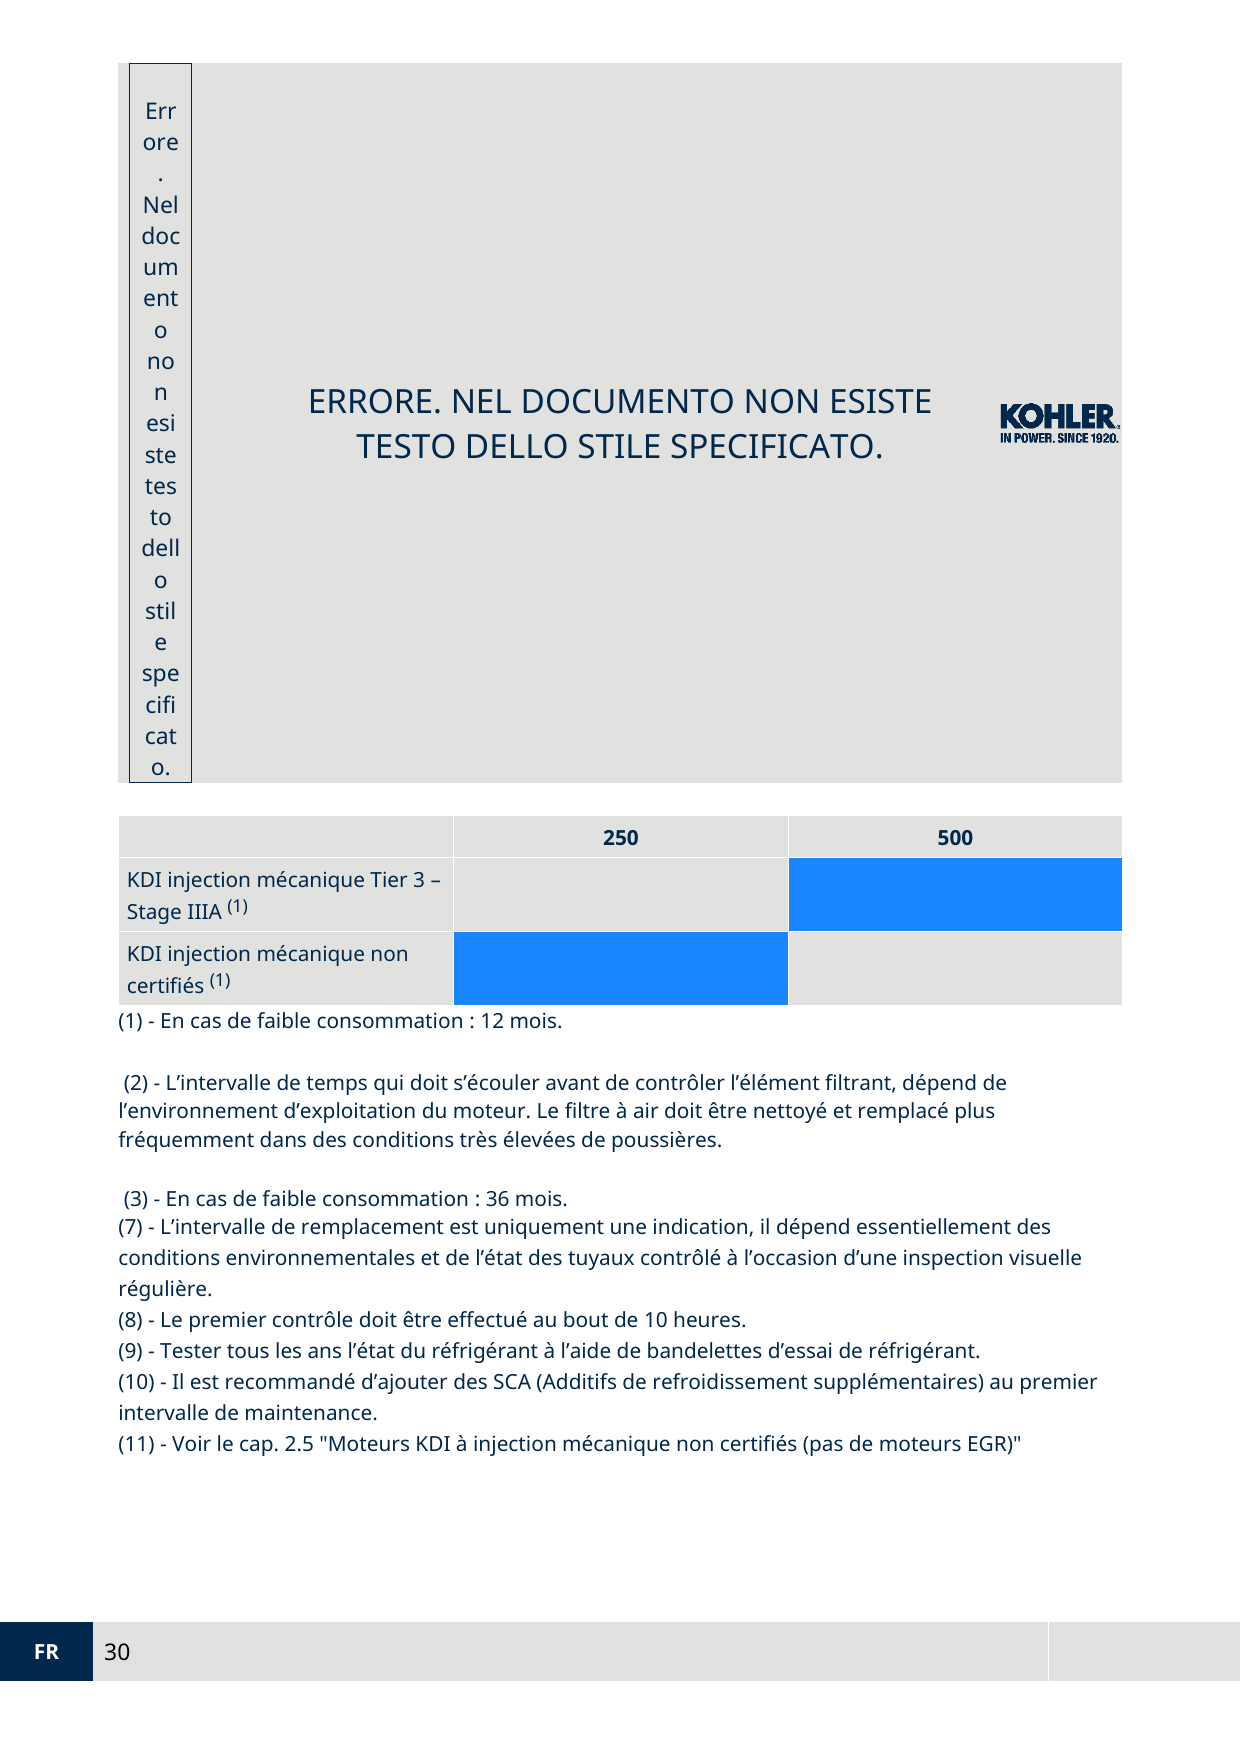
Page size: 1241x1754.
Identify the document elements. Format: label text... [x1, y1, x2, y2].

table_cell 500 [789, 816, 1122, 857]
picture [1000, 403, 1121, 443]
text (7) - L’intervalle de remplacement est uniquement une indication, il dépend essentiellement des conditions environnementales et de l’état des tuyaux contrôlé à l’occasion d’une inspection visuelle régulière. [118, 1212, 1122, 1303]
table_cell KDI injection mécanique Tier 3 – Stage IIIA (1) [119, 858, 453, 931]
table_cell [789, 858, 1122, 931]
text (8) - Le premier contrôle doit être effectué au bout de 10 heures. [118, 1305, 1122, 1334]
text (2) - L’intervalle de temps qui doit s’écouler avant de contrôler l’élément filtrant, dépend de l’environnement d’exploitation du moteur. Le filtre à air doit être nettoyé et remplacé plus fréquemment dans des conditions très élevées de poussières. [118, 1068, 1122, 1153]
table_cell KDI injection mécanique non certifiés (1) [119, 932, 453, 1005]
text (1) - En cas de faible consommation : 12 mois. [118, 1006, 1122, 1034]
table_cell [454, 858, 788, 931]
text (3) - En cas de faible consommation : 36 mois. [118, 1184, 1122, 1212]
text (11) - Voir le cap. 2.5 "Moteurs KDI à injection mécanique non certifiés (pas de moteurs EGR)" [118, 1429, 1122, 1457]
table_cell VERSION MOTEUR [119, 816, 453, 857]
table_cell 250 [454, 816, 788, 857]
text (9) - Tester tous les ans l’état du réfrigérant à l’aide de bandelettes d’essai de réfrigérant. (10) - Il est recommandé d’ajouter des SCA (Additifs de refroidissement supplémentaires) au premier intervalle de maintenance. [118, 1336, 1122, 1427]
table_cell [454, 932, 788, 1005]
table_cell [789, 932, 1122, 1005]
